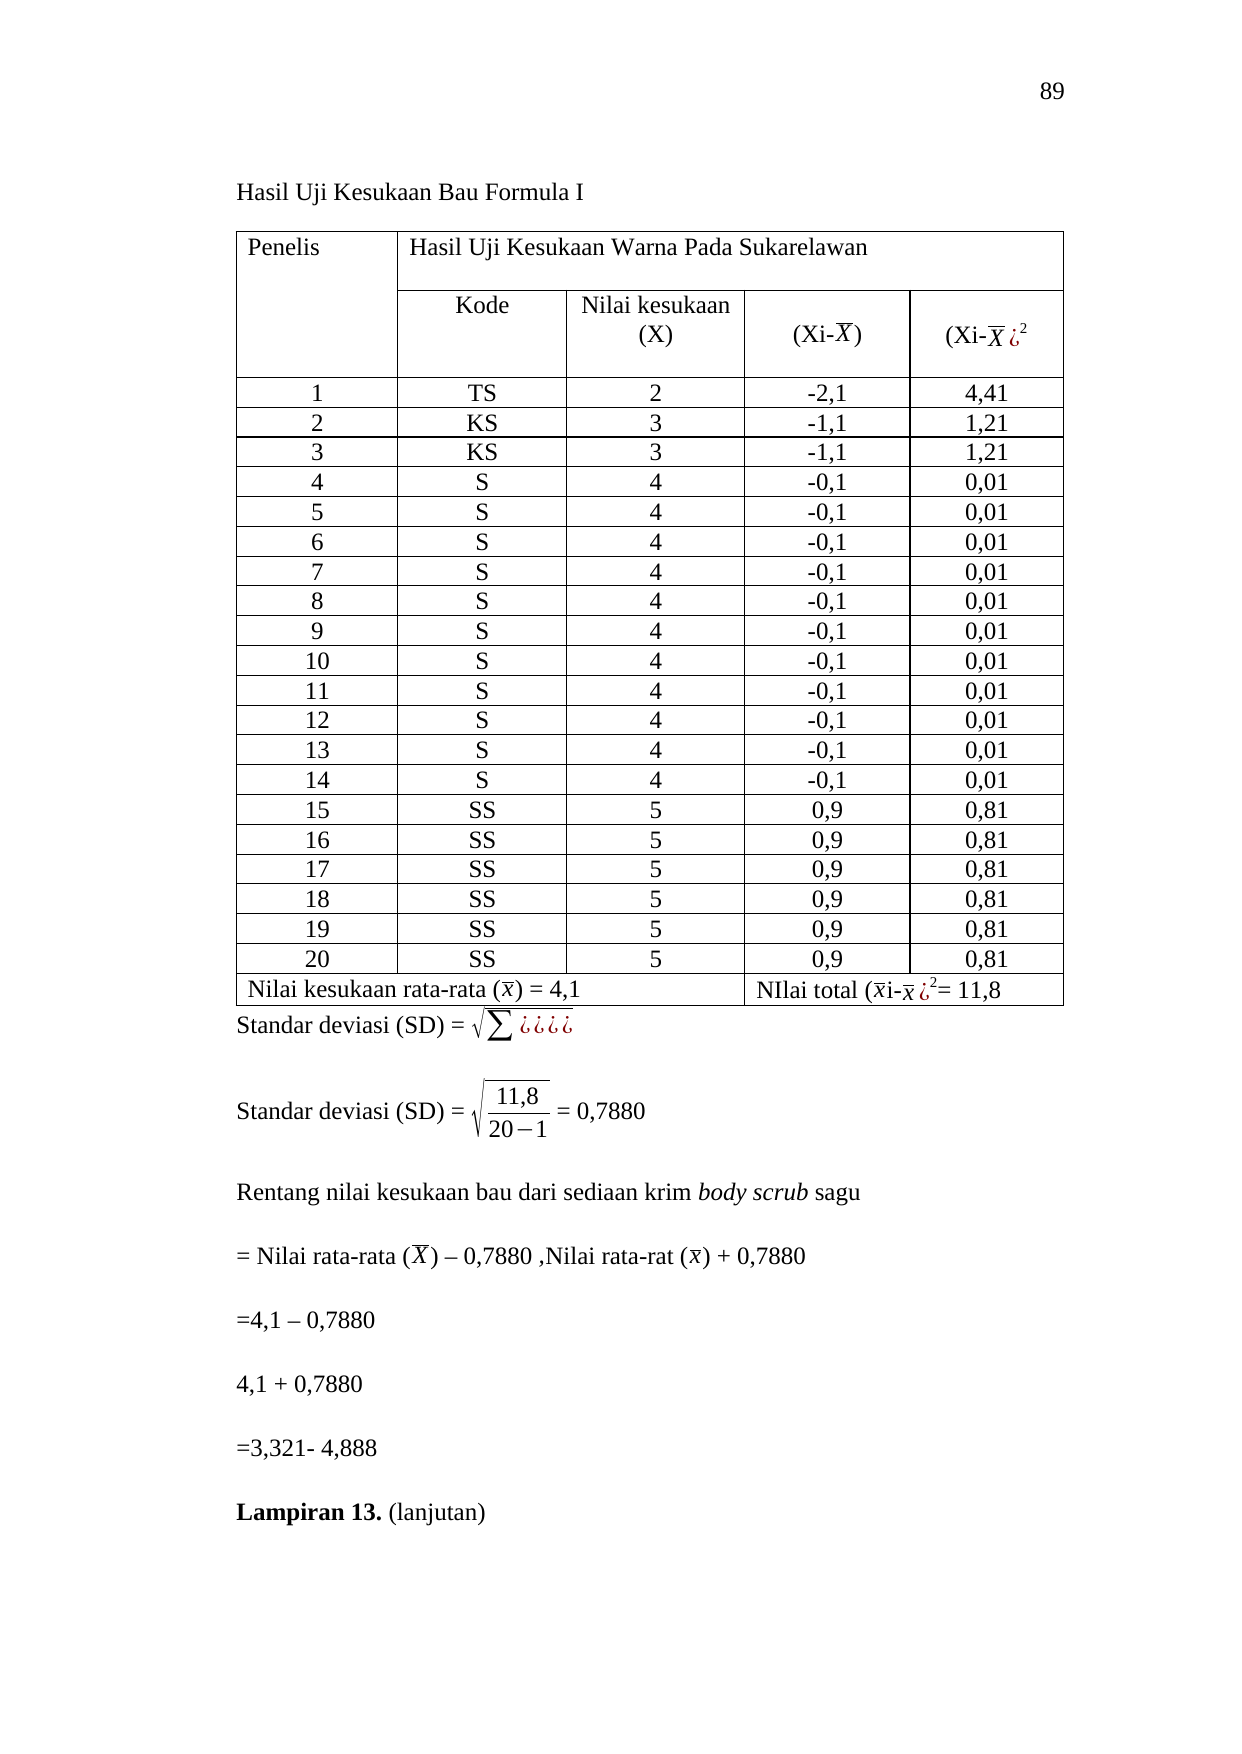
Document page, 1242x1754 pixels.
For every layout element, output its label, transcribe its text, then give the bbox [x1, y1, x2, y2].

table_cell 0,01 [911, 676, 1063, 704]
table_cell 0,81 [911, 795, 1063, 824]
table_cell 5 [567, 914, 744, 943]
table_cell 4 [567, 557, 744, 585]
table_cell 4 [567, 586, 744, 615]
table_cell 3 [567, 438, 744, 466]
table_cell S [398, 706, 566, 734]
table_cell 15 [237, 795, 397, 824]
table_cell 0,01 [911, 735, 1063, 764]
table_cell 0,01 [911, 646, 1063, 675]
table_cell 7 [237, 557, 397, 585]
table_cell TS [398, 378, 566, 407]
text =4,1 – 0,7880 [236, 1305, 1064, 1334]
table_cell 0,01 [911, 616, 1063, 645]
table_cell -0,1 [745, 646, 909, 675]
table_cell SS [398, 795, 566, 824]
text Lampiran 13. (lanjutan) [236, 1497, 1064, 1526]
table_cell 9 [237, 616, 397, 645]
table_cell S [398, 676, 566, 704]
table_cell 0,01 [911, 765, 1063, 794]
table_cell 8 [237, 586, 397, 615]
table_cell 1 [237, 378, 397, 407]
table_cell 5 [567, 944, 744, 973]
table_cell 18 [237, 884, 397, 913]
table_cell Nilai kesukaan (X) [567, 291, 744, 377]
table_cell 0,81 [911, 884, 1063, 913]
table_cell 0,9 [745, 825, 909, 853]
table_cell 5 [567, 825, 744, 853]
table_header Hasil Uji Kesukaan Warna Pada Sukarelawan [398, 232, 1063, 289]
table_cell 4 [567, 735, 744, 764]
table_cell -0,1 [745, 527, 909, 556]
table_cell 4 [567, 467, 744, 496]
table_cell KS [398, 408, 566, 436]
table_cell 1,21 [911, 438, 1063, 466]
table_cell 5 [567, 795, 744, 824]
table_cell Nilai kesukaan rata-rata () = 4,1 [237, 974, 744, 1005]
table_cell KS [398, 438, 566, 466]
text =3,321- 4,888 [236, 1433, 1064, 1462]
table_cell SS [398, 884, 566, 913]
table_cell 0,01 [911, 497, 1063, 526]
table_cell -0,1 [745, 557, 909, 585]
table_cell -0,1 [745, 497, 909, 526]
table_cell S [398, 527, 566, 556]
table_cell 0,81 [911, 855, 1063, 883]
table_cell (Xi- [911, 291, 1063, 377]
table_cell -2,1 [745, 378, 909, 407]
table_cell 0,9 [745, 944, 909, 973]
table_cell 0,01 [911, 706, 1063, 734]
table_cell -0,1 [745, 616, 909, 645]
table_cell SS [398, 914, 566, 943]
table_cell 0,01 [911, 467, 1063, 496]
table_cell 4 [567, 765, 744, 794]
table_cell -1,1 [745, 438, 909, 466]
table_cell -0,1 [745, 586, 909, 615]
table_cell S [398, 646, 566, 675]
table_cell 0,9 [745, 884, 909, 913]
table_cell 1,21 [911, 408, 1063, 436]
table_cell -0,1 [745, 765, 909, 794]
table_cell 4,41 [911, 378, 1063, 407]
table_cell 17 [237, 855, 397, 883]
table_cell 4 [567, 706, 744, 734]
text 4,1 + 0,7880 [236, 1369, 1064, 1398]
table_cell -0,1 [745, 467, 909, 496]
text = Nilai rata-rata () – 0,7880 Nilai rata-rat () + 0,7880 [236, 1241, 1064, 1270]
table_cell 19 [237, 914, 397, 943]
table_cell -1,1 [745, 408, 909, 436]
table_cell Kode [398, 291, 566, 377]
table_cell S [398, 497, 566, 526]
table_cell S [398, 735, 566, 764]
table_cell 4 [567, 616, 744, 645]
table_cell S [398, 616, 566, 645]
table_cell 12 [237, 706, 397, 734]
table_cell 0,01 [911, 586, 1063, 615]
table_header Penelis [237, 232, 397, 377]
table_cell 0,01 [911, 527, 1063, 556]
table_cell 3 [567, 408, 744, 436]
table_cell 2 [237, 408, 397, 436]
table_cell 0,9 [745, 914, 909, 943]
table_cell S [398, 557, 566, 585]
table_cell NIlai total (i-= 11,8 [745, 974, 1063, 1005]
text Hasil Uji Kesukaan Bau Formula I [236, 177, 1064, 206]
table_cell 11 [237, 676, 397, 704]
table_cell 4 [567, 497, 744, 526]
table_cell S [398, 765, 566, 794]
table_cell 0,81 [911, 825, 1063, 853]
table_cell 0,01 [911, 557, 1063, 585]
table_cell 0,9 [745, 855, 909, 883]
table_cell 0,9 [745, 795, 909, 824]
table_cell S [398, 467, 566, 496]
table_cell SS [398, 855, 566, 883]
table_cell 2 [567, 378, 744, 407]
table_cell 16 [237, 825, 397, 853]
table_cell 0,81 [911, 914, 1063, 943]
table_cell 5 [237, 497, 397, 526]
table_cell 4 [567, 646, 744, 675]
table_cell 3 [237, 438, 397, 466]
table_cell SS [398, 944, 566, 973]
table_cell 4 [567, 527, 744, 556]
table_cell (Xi-) [745, 291, 909, 377]
table_cell 10 [237, 646, 397, 675]
table_cell S [398, 586, 566, 615]
table_cell -0,1 [745, 676, 909, 704]
table_cell -0,1 [745, 735, 909, 764]
table_cell 4 [237, 467, 397, 496]
table_cell 4 [567, 676, 744, 704]
table_cell 5 [567, 884, 744, 913]
text Rentang nilai kesukaan bau dari sediaan krim body scrub sagu [236, 1177, 1064, 1206]
table_cell -0,1 [745, 706, 909, 734]
table_cell 5 [567, 855, 744, 883]
table_cell 20 [237, 944, 397, 973]
table_cell 13 [237, 735, 397, 764]
text Standar deviasi (SD) = = 0,7880 [236, 1078, 1064, 1142]
text Standar deviasi (SD) = [236, 1006, 1064, 1043]
table_cell 14 [237, 765, 397, 794]
table_cell 0,81 [911, 944, 1063, 973]
table_cell 6 [237, 527, 397, 556]
table_cell SS [398, 825, 566, 853]
